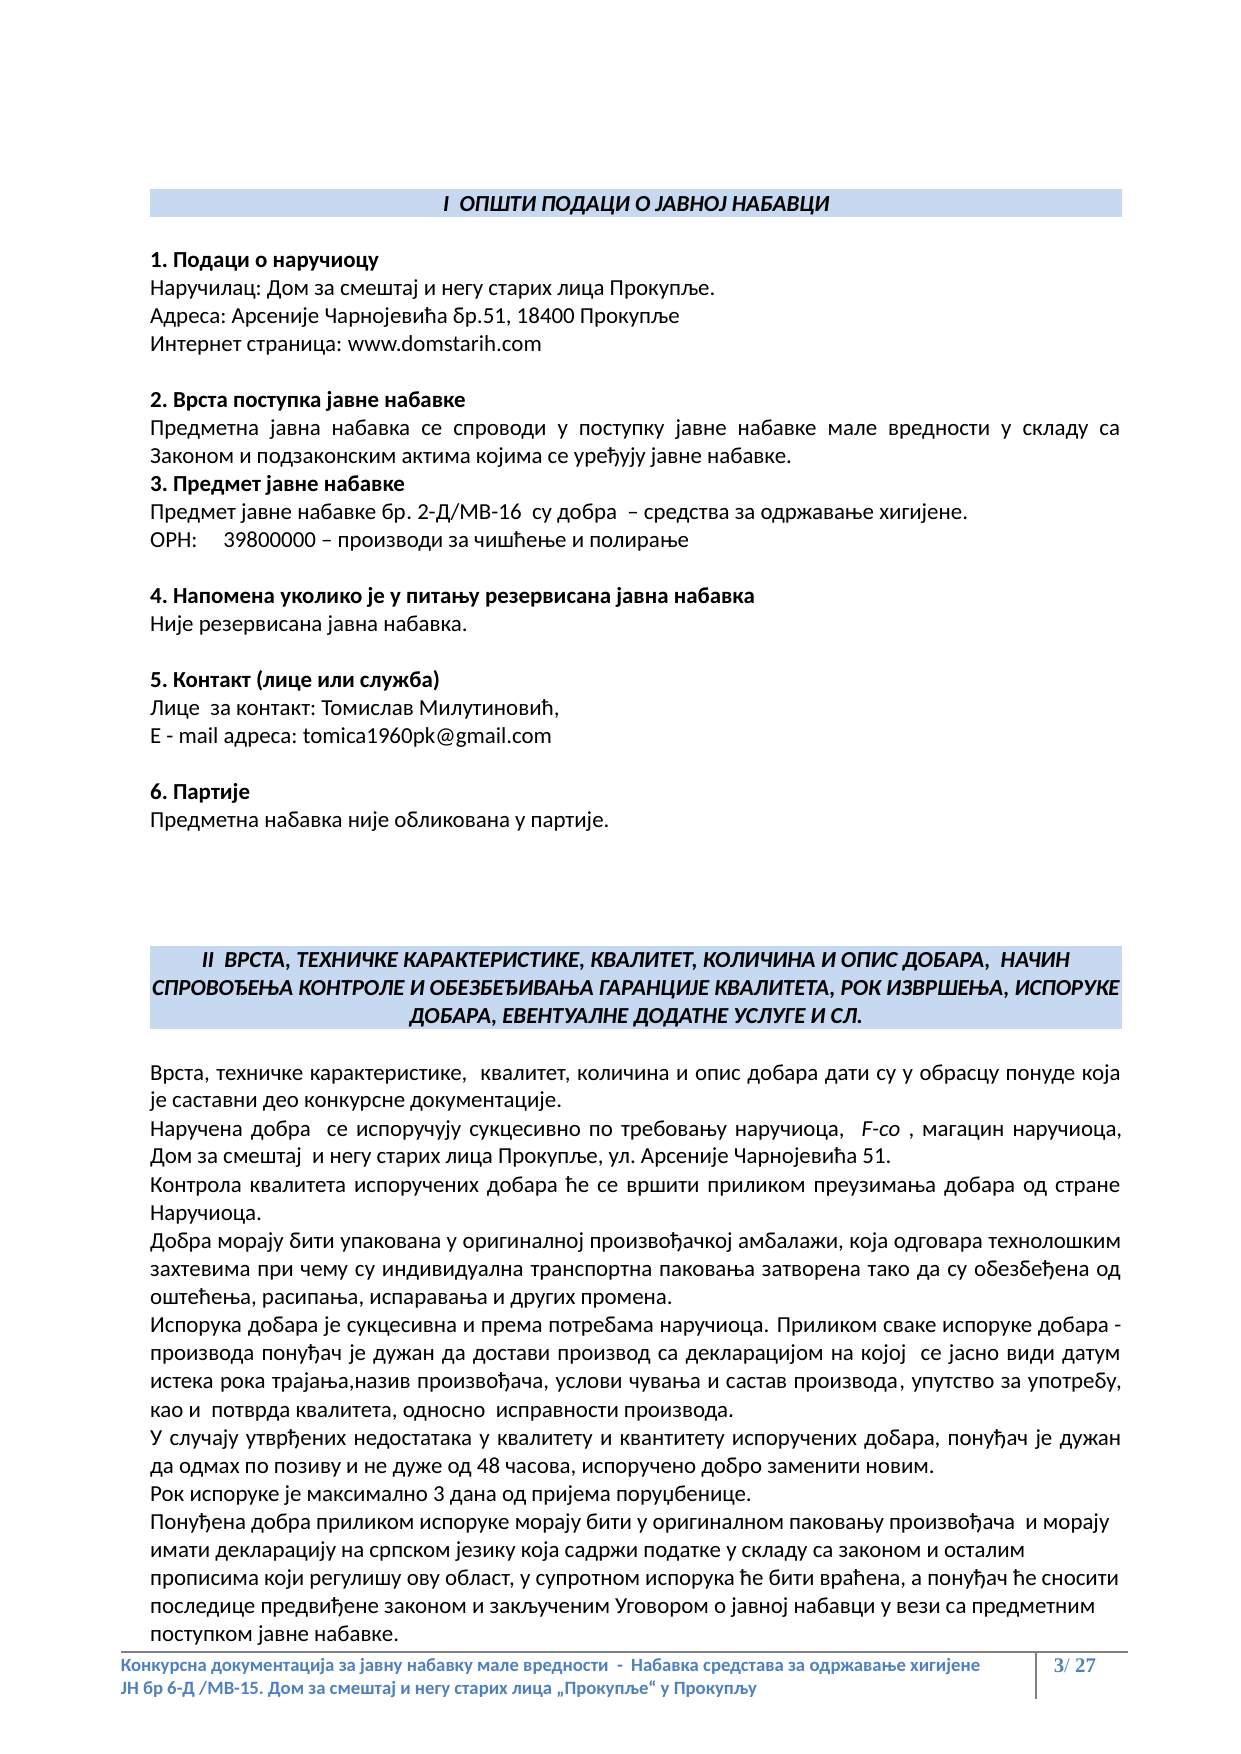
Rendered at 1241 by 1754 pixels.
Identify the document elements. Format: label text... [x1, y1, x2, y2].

text Наручена добра се испоручују сукцесивно по требовању наручиоца, F-co , магацин наручиоца, Дом за смештај и негу старих лица Прокупље, ул. Арсеније Чарнојевића 51. [150, 1114, 1122, 1170]
text Интернет страница: www.domstarih.com [150, 329, 1122, 357]
text Предметна јавна набавка се спроводи у поступку јавне набавке мале вредности у складу са Законом и подзаконским актима којима се уређују јавне набавке. [150, 413, 1122, 469]
text Наручилац: Дом за смештај и негу старих лица Прокупље. [150, 273, 1122, 301]
text Адреса: Арсеније Чарнојевића бр.51, 18400 Прокупље [150, 301, 1122, 329]
text II ВРСТА, ТЕХНИЧКЕ КАРАКТЕРИСТИКЕ, КВАЛИТЕТ, КОЛИЧИНА И ОПИС ДОБАРА, НАЧИН СПРОВОЂЕЊА КОНТРОЛЕ И ОБЕЗБЕЂИВАЊА ГАРАНЦИЈЕ КВАЛИТЕТА, РОК ИЗВРШЕЊА, ИСПОРУКЕ ДОБАРА, ЕВЕНТУАЛНЕ ДОДАТНЕ УСЛУГЕ И СЛ. [150, 946, 1122, 1029]
text 2. Врста поступка јавне набавке [150, 385, 1122, 413]
text У случају утврђених недостатака у квалитету и квантитету испоручених добара, понуђач је дужан да одмах по позиву и не дуже од 48 часова, испоручено добро заменити новим. [150, 1423, 1122, 1479]
text Испорука добара је сукцесивна и према потребама наручиоца. Приликом сваке испоруке добара - производа понуђач је дужан да достави производ са декларацијом на којој се јасно види датум истека рока трајања,назив произвођача, услови чувања и састав производа, упутство за употребу, као и потврда квалитета, односно исправности производа. [150, 1310, 1122, 1423]
text 4. Напомена уколико је у питању резервисана јавна набавка [150, 581, 1122, 609]
text Предмет јавне набавке бр. 2-Д/МВ-16 су добра – средства за одржавање хигијене. ОРН: 39800000 – производи за чишћење и полирање [150, 497, 1122, 553]
text Е - mail адреса: tomica1960pk@gmail.com [150, 721, 1122, 749]
text Предметна набавка није обликована у партије. [150, 805, 1122, 833]
text 5. Контакт (лице или служба) [150, 665, 1122, 693]
text 3. Предмет јавне набавке [150, 469, 1122, 497]
text Добра морају бити упакована у оригиналној произвођачкој амбалажи, која одговара технолошким захтевима при чему су индивидуална транспортна паковања затворена тако да су обезбеђена од оштећења, расипања, испаравања и других промена. [150, 1226, 1122, 1310]
text Понуђена добра приликом испоруке морају бити у оригиналном паковању произвођача и морају имати декларацију на српском језику која садржи податке у складу са законом и осталим прописима који регулишу ову област, у супротном испорука ће бити враћена, а понуђач ће сносити последице предвиђене законом и закљученим Уговором о јавној набавци у вези са предметним поступком јавне набавке. [150, 1507, 1122, 1647]
text Рок испоруке је максимално 3 дана од пријема поруџбенице. [150, 1479, 1122, 1507]
text Контрола квалитета испоручених добара ће се вршити приликом преузимања добара од стране Наручиоца. [150, 1170, 1122, 1226]
text 1. Подаци о наручиоцу [150, 245, 1122, 273]
text I ОПШТИ ПОДАЦИ О ЈАВНОЈ НАБАВЦИ [150, 189, 1122, 217]
text Није резервисана јавна набавка. [150, 609, 1122, 637]
text Лице за контакт: Томислав Милутиновић, [150, 693, 1122, 721]
text 6. Партије [150, 777, 1122, 805]
text Врста, техничке карактеристике, квалитет, количина и опис добара дати су у обрасцу понуде која је саставни део конкурсне документације. [150, 1058, 1122, 1114]
